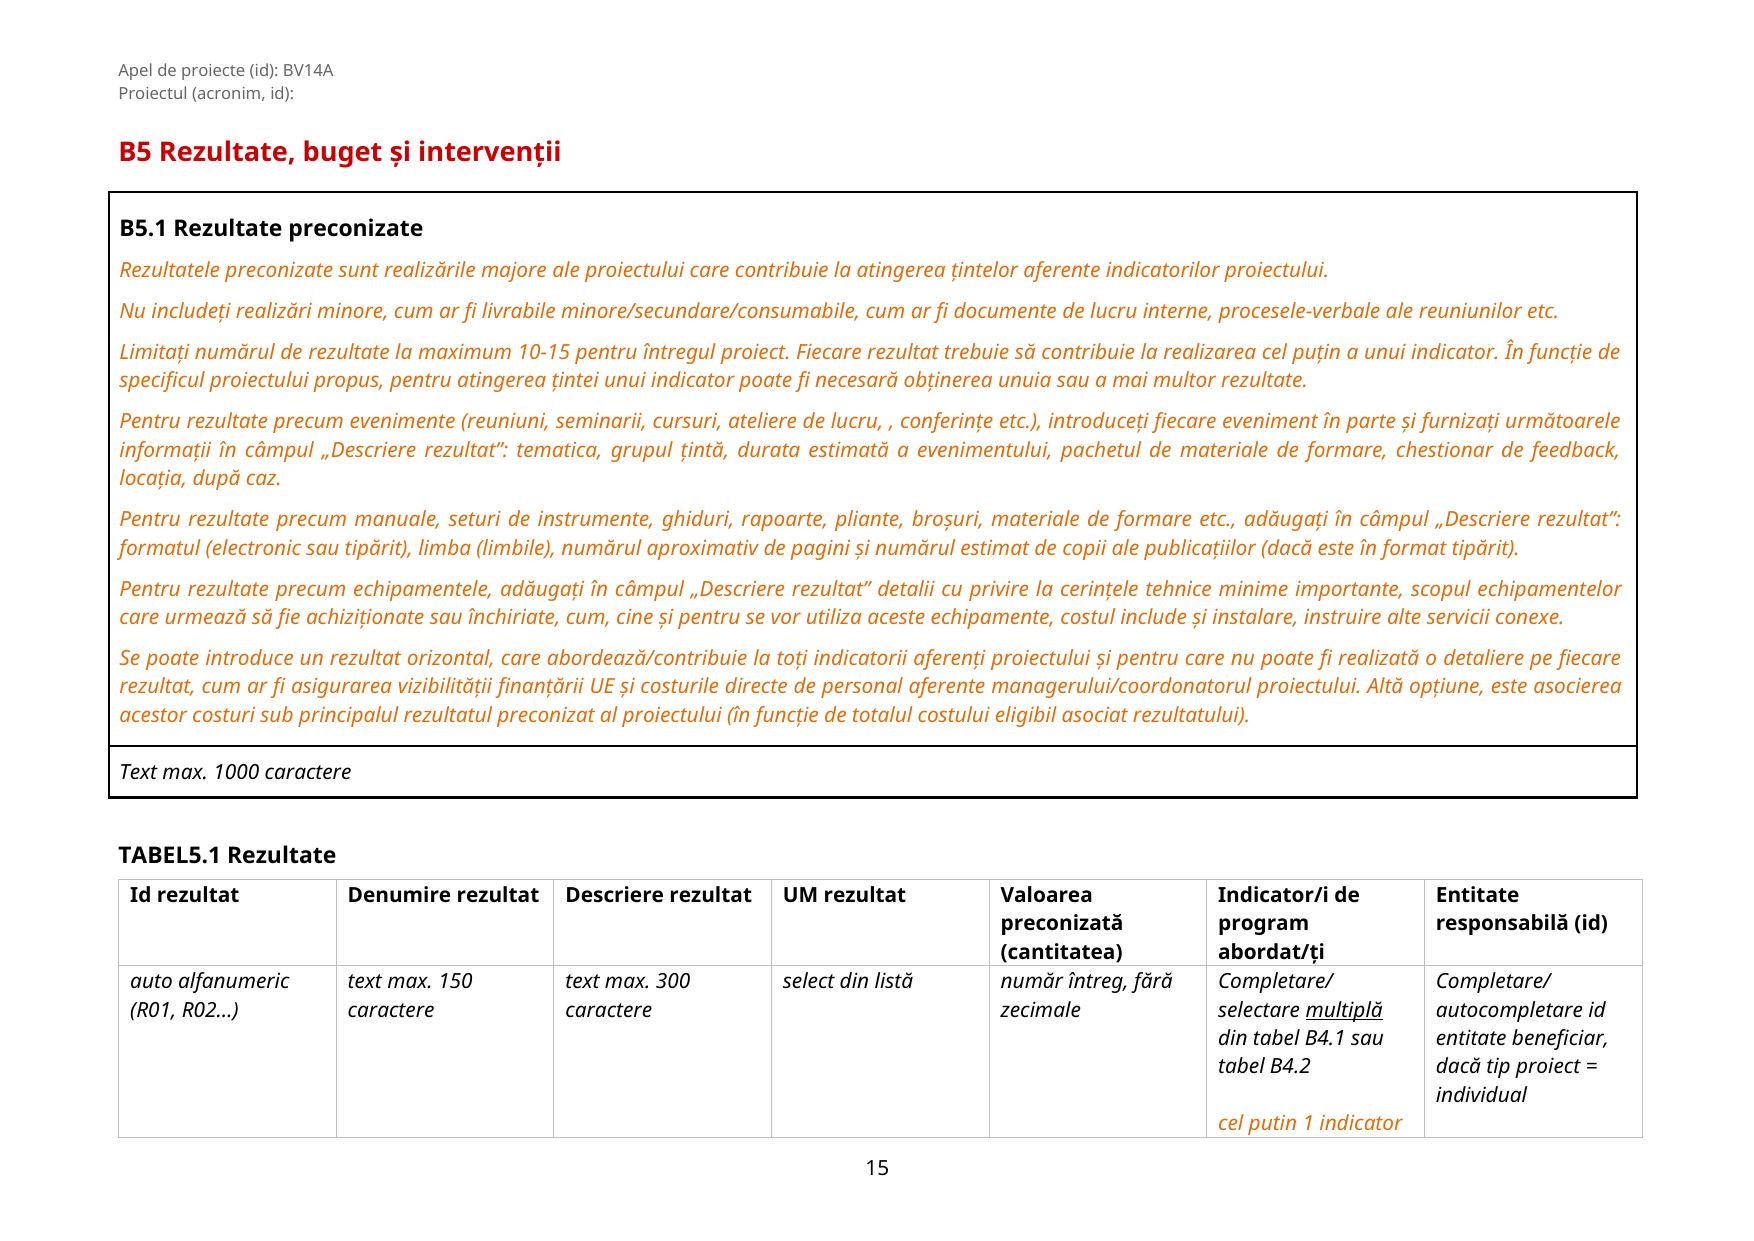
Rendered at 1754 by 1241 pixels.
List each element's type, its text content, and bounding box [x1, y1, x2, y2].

table_header Id rezultat [119, 880, 336, 965]
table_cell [119, 966, 336, 1137]
table_header Indicator/i de program abordat/ți [1207, 880, 1424, 965]
table_cell select din listă [772, 966, 989, 1137]
subtitle B5 Rezultate, buget și intervenții [118, 133, 1636, 170]
table_cell Text max. 1000 caractere [110, 747, 1636, 796]
table_header Entitate responsabilă (id) [1425, 880, 1642, 965]
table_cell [1425, 966, 1642, 1137]
table_header Descriere rezultat [554, 880, 771, 965]
table_header UM rezultat [772, 880, 989, 965]
table_header Denumire rezultat [337, 880, 553, 965]
table_header Valoarea preconizată (cantitatea) [990, 880, 1206, 965]
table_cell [554, 966, 771, 1137]
table_header B5.1 Rezultate preconizate Rezultatele preconizate sunt realizările majore ale proiectului care contribuie la atingerea țintelor aferente indicatorilor proiectului. Nu includeți realizări minore, cum ar fi livrabile minore/secundare/consumabile, cum ar fi documente de lucru interne, procesele-verbale ale reuniunilor etc. Limitați numărul de rezultate la maximum 10-15 pentru întregul proiect. Fiecare rezultat trebuie să contribuie la realizarea cel puțin a unui indicator. În funcție de specificul proiectului propus, pentru atingerea țintei unui indicator poate fi necesară obținerea unuia sau a mai multor rezultate. Pentru rezultate precum evenimente (reuniuni, seminarii, cursuri, ateliere de lucru, , conferințe etc.), introduceți fiecare eveniment în parte și furnizați următoarele informații în câmpul „Descriere rezultat”: tematica, grupul țintă, durata estimată a evenimentului, pachetul de materiale de formare, chestionar de feedback, locația, după caz. Pentru rezultate precum manuale, seturi de instrumente, ghiduri, rapoarte, pliante, broșuri, materiale de formare etc., adăugați în câmpul „Descriere rezultat”: formatul (electronic sau tipărit), limba (limbile), numărul aproximativ de pagini și numărul estimat de copii ale publicațiilor (dacă este în format tipărit). Pentru rezultate precum echipamentele, adăugați în câmpul „Descriere rezultat” detalii cu privire la cerințele tehnice minime importante, scopul echipamentelor care urmează să fie achiziționate sau închiriate, cum, cine și pentru se vor utiliza aceste echipamente, costul include și instalare, instruire alte servicii conexe. Se poate introduce un rezultat orizontal, care abordează/contribuie la toți indicatorii aferenți proiectului și pentru care nu poate fi realizată o detaliere pe fiecare rezultat, cum ar fi asigurarea vizibilității finanțării UE și costurile directe de personal aferente managerului/coordonatorul proiectului. Altă opțiune, este asocierea acestor costuri sub principalul rezultatul preconizat al proiectului (în funcție de totalul costului eligibil asociat rezultatului). [110, 193, 1636, 745]
subtitle TABEL5.1 Rezultate [118, 839, 1636, 871]
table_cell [1207, 966, 1424, 1137]
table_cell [990, 966, 1206, 1137]
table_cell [337, 966, 553, 1137]
